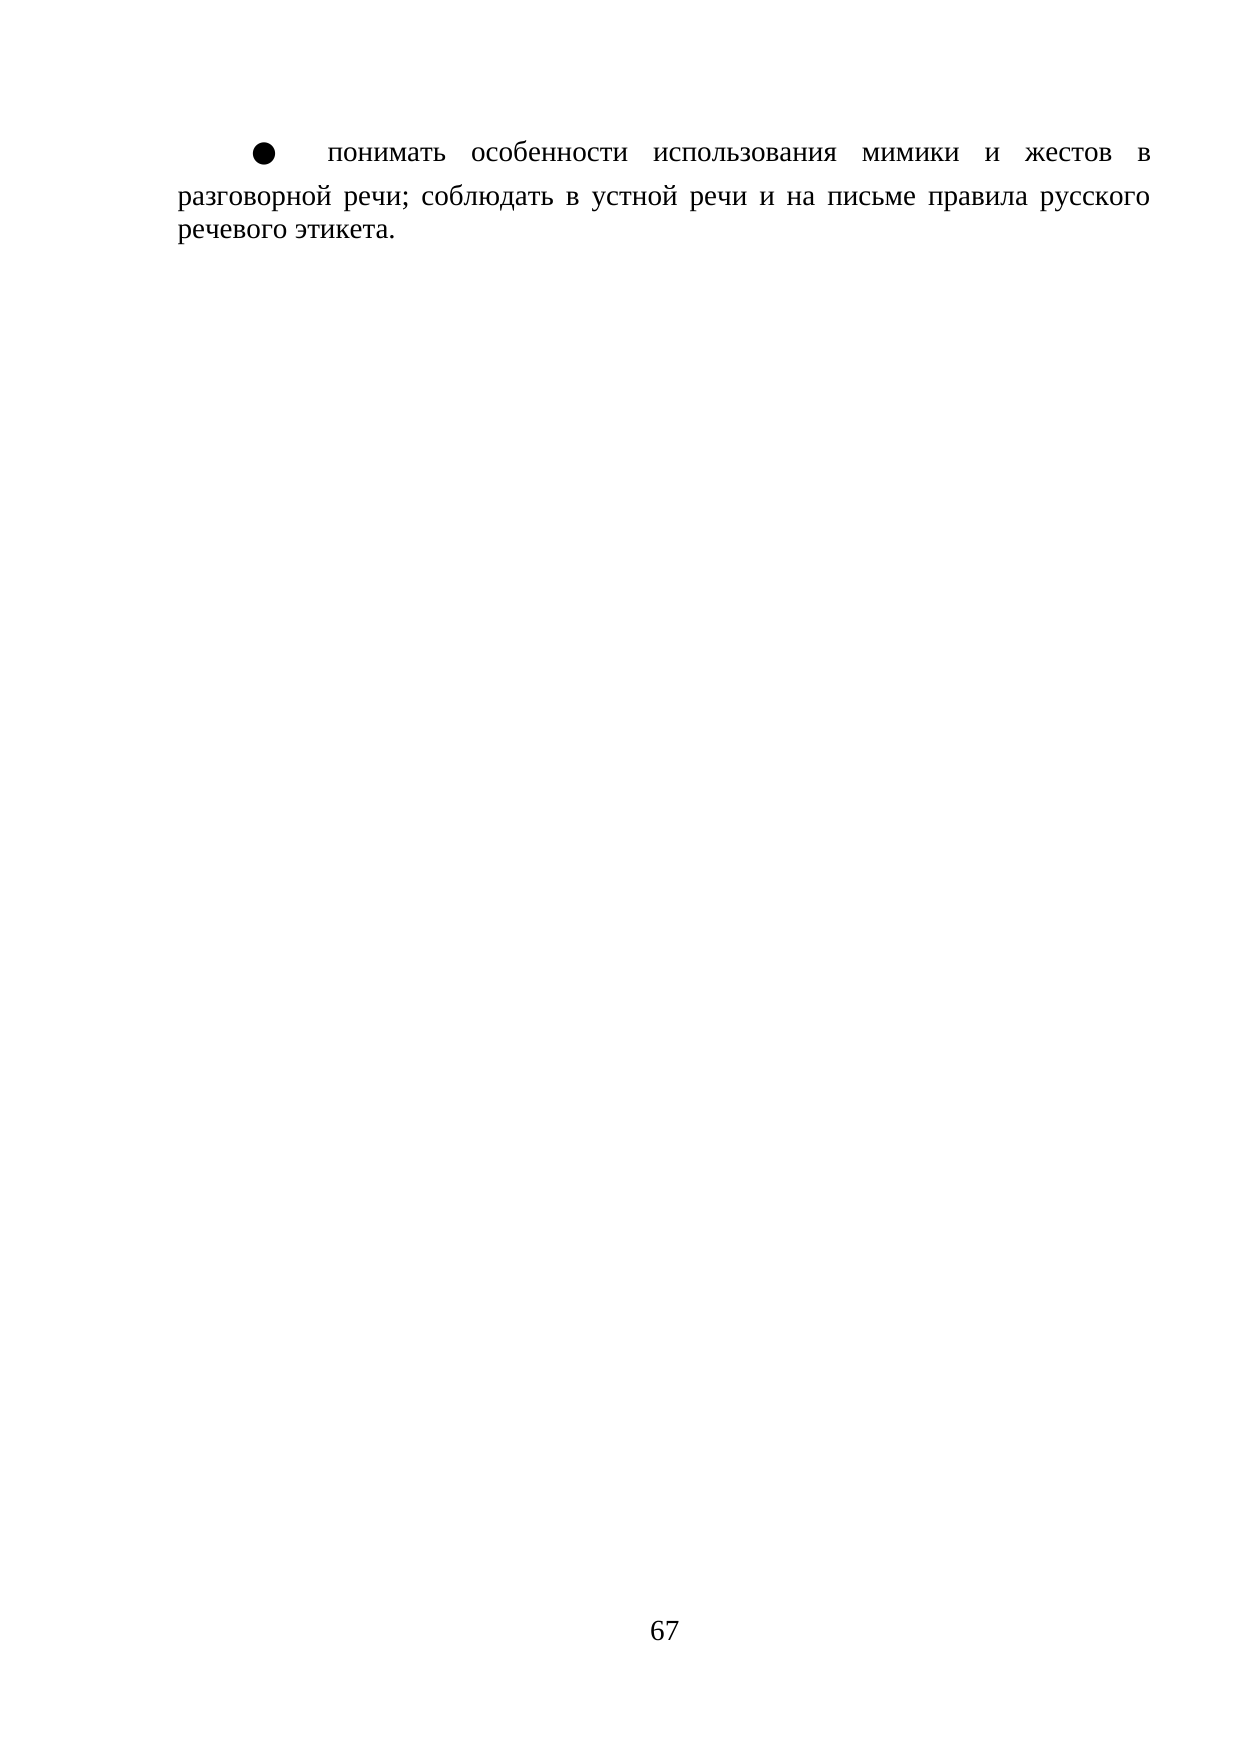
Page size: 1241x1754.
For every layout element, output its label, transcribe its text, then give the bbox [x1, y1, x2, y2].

list понимать особенности использования мимики и жестов в разговорной речи; соблюдать в устной речи и на письме правила русского речевого этикета. [177, 118, 1152, 245]
